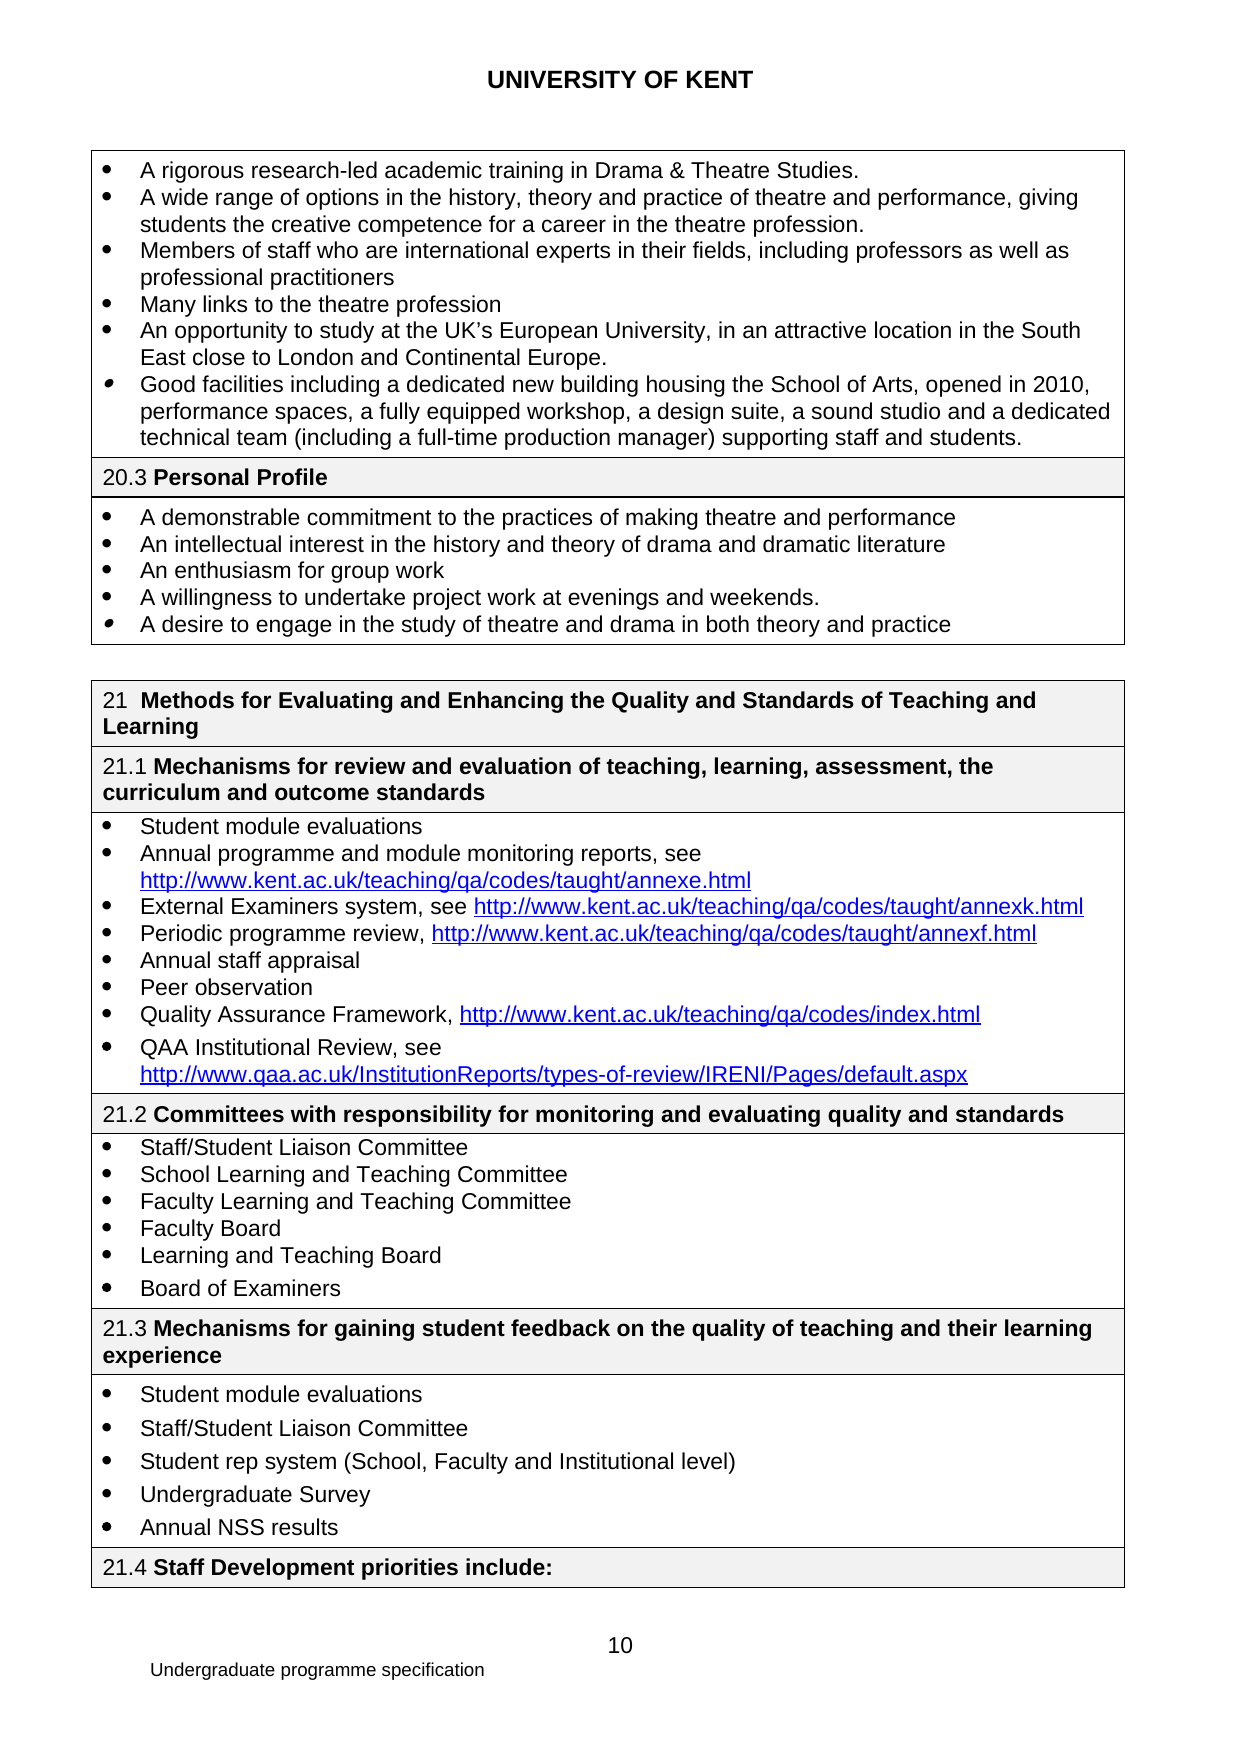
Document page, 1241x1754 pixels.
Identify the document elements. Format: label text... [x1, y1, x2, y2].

table_cell 21.4 Staff Development priorities include: [92, 1548, 1124, 1587]
table_cell Student module evaluations Staff/Student Liaison Committee Student rep system (School, Faculty and Institutional level) Undergraduate Survey Annual NSS results [92, 1375, 1124, 1547]
table_cell 20.3 Personal Profile [92, 458, 1124, 496]
table_cell A demonstrable commitment to the practices of making theatre and performance An intellectual interest in the history and theory of drama and dramatic literature An enthusiasm for group work A willingness to undertake project work at evenings and weekends. A desire to engage in the study of theatre and drama in both theory and practice [92, 498, 1124, 644]
table_cell Student module evaluations Annual programme and module monitoring reports, see http://www.kent.ac.uk/teaching/qa/codes/taught/annexe.html External Examiners system, see http://www.kent.ac.uk/teaching/qa/codes/taught/annexk.html Periodic programme review, http://www.kent.ac.uk/teaching/qa/codes/taught/annexf.html Annual staff appraisal Peer observation Quality Assurance Framework, http://www.kent.ac.uk/teaching/qa/codes/index.html QAA Institutional Review, see http://www.qaa.ac.uk/InstitutionReports/types-of-review/IRENI/Pages/default.aspx [92, 813, 1124, 1093]
table_cell Staff/Student Liaison Committee School Learning and Teaching Committee Faculty Learning and Teaching Committee Faculty Board Learning and Teaching Board Board of Examiners [92, 1134, 1124, 1308]
table_header 21 Methods for Evaluating and Enhancing the Quality and Standards of Teaching and Learning [92, 681, 1124, 746]
table_cell A rigorous research-led academic training in Drama & Theatre Studies. A wide range of options in the history, theory and practice of theatre and performance, giving students the creative competence for a career in the theatre profession. Members of staff who are international experts in their fields, including professors as well as professional practitioners Many links to the theatre profession An opportunity to study at the UK’s European University, in an attractive location in the South East close to London and Continental Europe. Good facilities including a dedicated new building housing the School of Arts, opened in 2010, performance spaces, a fully equipped workshop, a design suite, a sound studio and a dedicated technical team (including a full-time production manager) supporting staff and students. [92, 151, 1124, 457]
table_cell 21.1 Mechanisms for review and evaluation of teaching, learning, assessment, the curriculum and outcome standards [92, 747, 1124, 812]
table_cell 21.3 Mechanisms for gaining student feedback on the quality of teaching and their learning experience [92, 1309, 1124, 1374]
table_cell 21.2 Committees with responsibility for monitoring and evaluating quality and standards [92, 1094, 1124, 1133]
